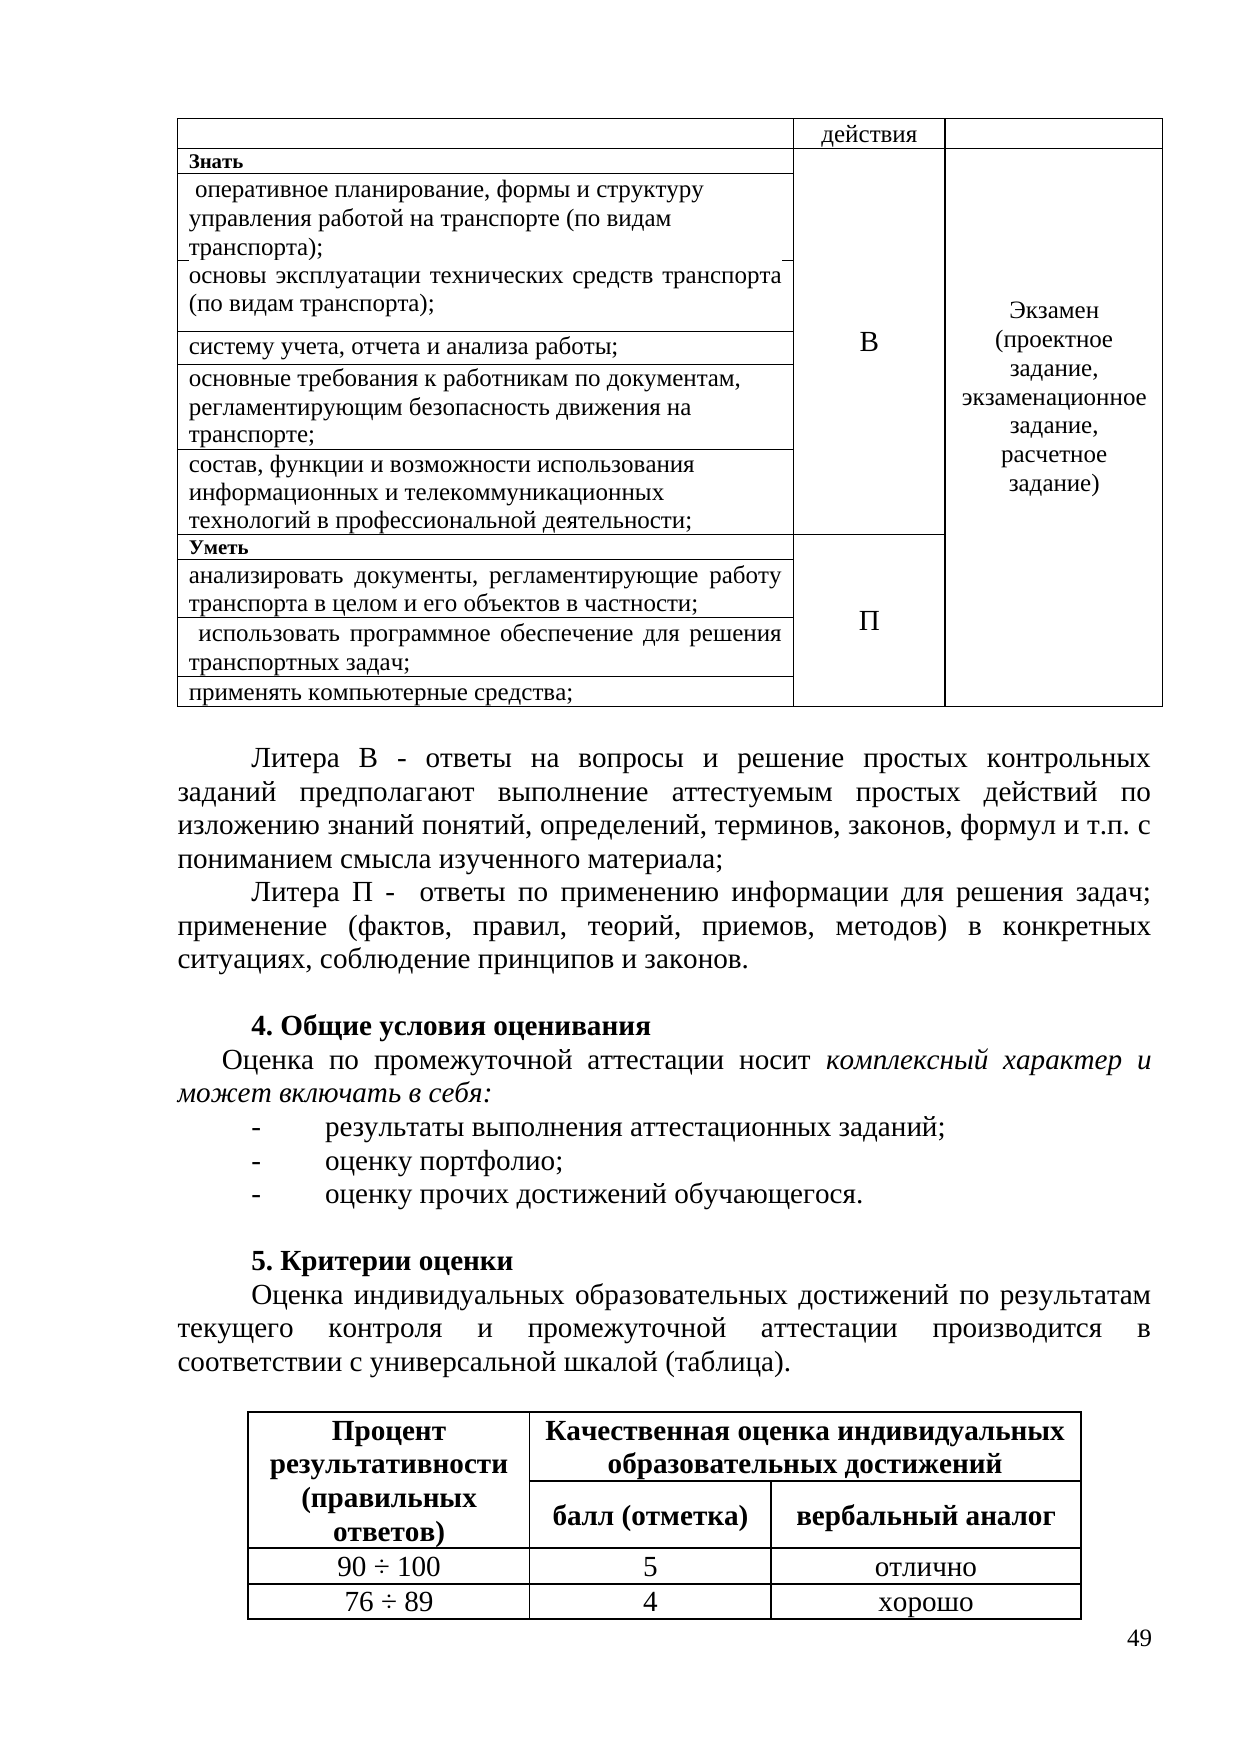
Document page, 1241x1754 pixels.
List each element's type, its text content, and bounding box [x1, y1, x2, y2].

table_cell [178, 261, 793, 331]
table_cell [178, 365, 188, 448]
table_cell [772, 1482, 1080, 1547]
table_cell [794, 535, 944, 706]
list Литера В - ответы на вопросы и решение простых контрольных заданий предполагают выполнение аттестуемым простых действий по изложению знаний понятий, определений, терминов, законов, формул и т.п. с пониманием смысла изученного материала; [177, 740, 1152, 874]
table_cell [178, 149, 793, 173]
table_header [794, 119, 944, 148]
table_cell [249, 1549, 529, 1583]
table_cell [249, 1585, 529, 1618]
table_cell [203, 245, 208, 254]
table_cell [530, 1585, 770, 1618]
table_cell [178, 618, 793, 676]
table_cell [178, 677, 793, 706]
list результаты выполнения аттестационных заданий; [177, 1109, 1152, 1143]
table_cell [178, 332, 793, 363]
text Оценка индивидуальных образовательных достижений по результатам текущего контроля и промежуточной аттестации производится в соответствии с универсальной шкалой (таблица). [177, 1277, 1152, 1377]
list 5. Критерии оценки [177, 1243, 1152, 1277]
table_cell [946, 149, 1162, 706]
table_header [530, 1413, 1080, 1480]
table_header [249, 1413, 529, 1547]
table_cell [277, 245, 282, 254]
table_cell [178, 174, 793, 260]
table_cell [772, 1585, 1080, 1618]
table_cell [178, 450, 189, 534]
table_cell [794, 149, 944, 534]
list 4. Общие условия оценивания [177, 1008, 1152, 1042]
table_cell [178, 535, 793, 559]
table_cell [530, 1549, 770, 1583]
text Оценка по промежуточной аттестации носит комплексный характер и может включать в себя: [177, 1042, 1152, 1109]
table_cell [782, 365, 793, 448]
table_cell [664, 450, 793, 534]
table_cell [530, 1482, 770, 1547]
list оценку портфолио; [177, 1143, 1152, 1176]
list оценку прочих достижений обучающегося. [177, 1176, 1152, 1210]
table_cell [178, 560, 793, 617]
list Литера П - ответы по применению информации для решения задач; применение (фактов, правил, теорий, приемов, методов) в конкретных ситуациях, соблюдение принципов и законов. [177, 874, 1152, 975]
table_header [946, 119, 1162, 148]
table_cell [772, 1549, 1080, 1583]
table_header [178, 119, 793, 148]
